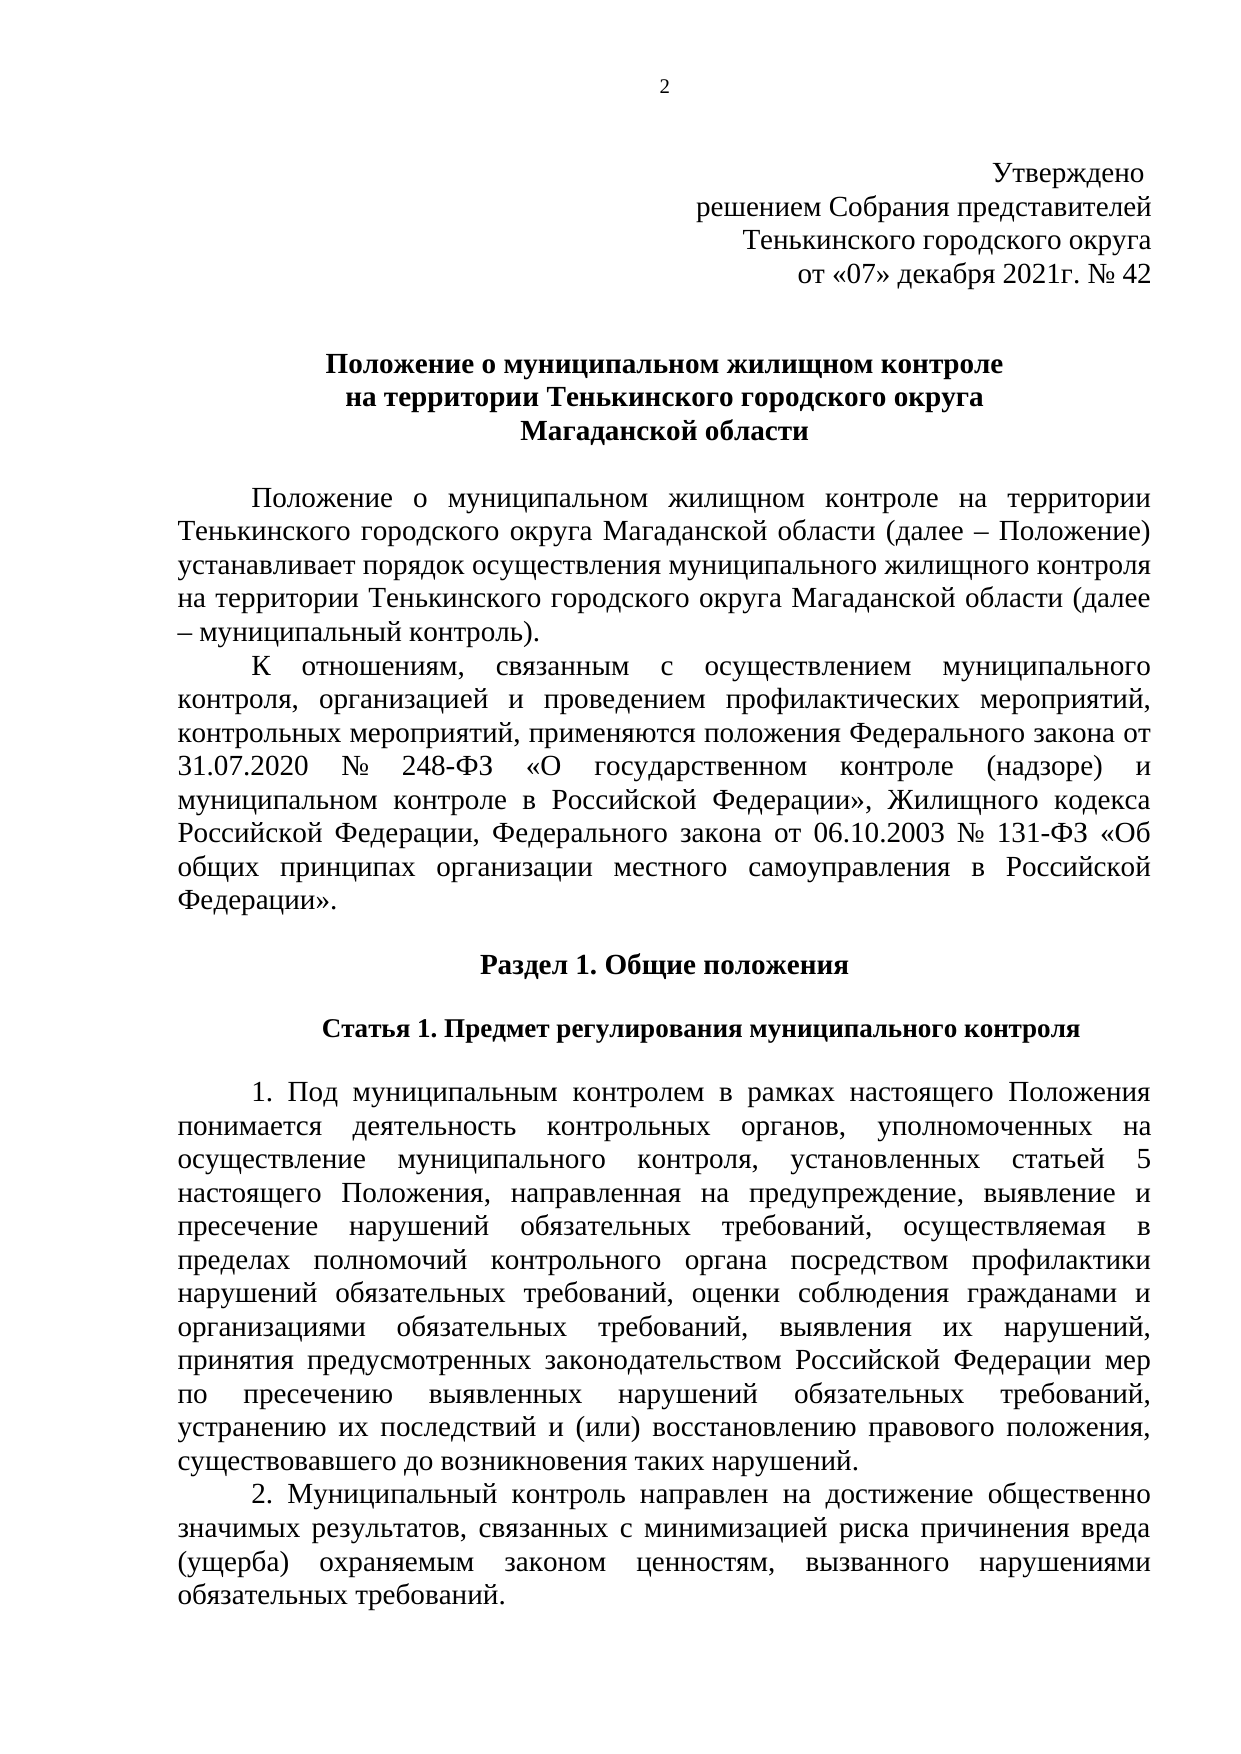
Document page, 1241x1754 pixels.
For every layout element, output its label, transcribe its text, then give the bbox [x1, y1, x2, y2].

title на территории Тенькинского городского округа [177, 379, 1152, 413]
text от «07» декабря 2021г. № 42 [177, 256, 1152, 289]
text К отношениям, связанным с осуществлением муниципального контроля, организацией и проведением профилактических мероприятий, контрольных мероприятий, применяются положения Федерального закона от 31.07.2020 № 248-ФЗ «О государственном контроле (надзоре) и муниципальном контроле в Российской Федерации», Жилищного кодекса Российской Федерации, Федерального закона от 06.10.2003 № 131-ФЗ «Об общих принципах организации местного самоуправления в Российской Федерации». [177, 648, 1152, 916]
text 1. Под муниципальным контролем в рамках настоящего Положения понимается деятельность контрольных органов, уполномоченных на осуществление муниципального контроля, установленных статьей 5 настоящего Положения, направленная на предупреждение, выявление и пресечение нарушений обязательных требований, осуществляемая в пределах полномочий контрольного органа посредством профилактики нарушений обязательных требований, оценки соблюдения гражданами и организациями обязательных требований, выявления их нарушений, принятия предусмотренных законодательством Российской Федерации мер по пресечению выявленных нарушений обязательных требований, устранению их последствий и (или) восстановлению правового положения, существовавшего до возникновения таких нарушений. [177, 1074, 1152, 1477]
title Магаданской области [177, 413, 1152, 446]
text Положение о муниципальном жилищном контроле на территории Тенькинского городского округа Магаданской области (далее – Положение) устанавливает порядок осуществления муниципального жилищного контроля на территории Тенькинского городского округа Магаданской области (далее – муниципальный контроль). [177, 480, 1152, 648]
text 2. Муниципальный контроль направлен на достижение общественно значимых результатов, связанных с минимизацией риска причинения вреда (ущерба) охраняемым законом ценностям, вызванного нарушениями обязательных требований. [177, 1477, 1152, 1611]
text Статья 1. Предмет регулирования муниципального контроля [177, 1012, 1152, 1043]
text Раздел 1. Общие положения [177, 947, 1152, 981]
title Положение о муниципальном жилищном контроле [177, 346, 1152, 379]
text Тенькинского городского округа [177, 222, 1152, 256]
text Утверждено решением Собрания представителей [177, 155, 1152, 222]
